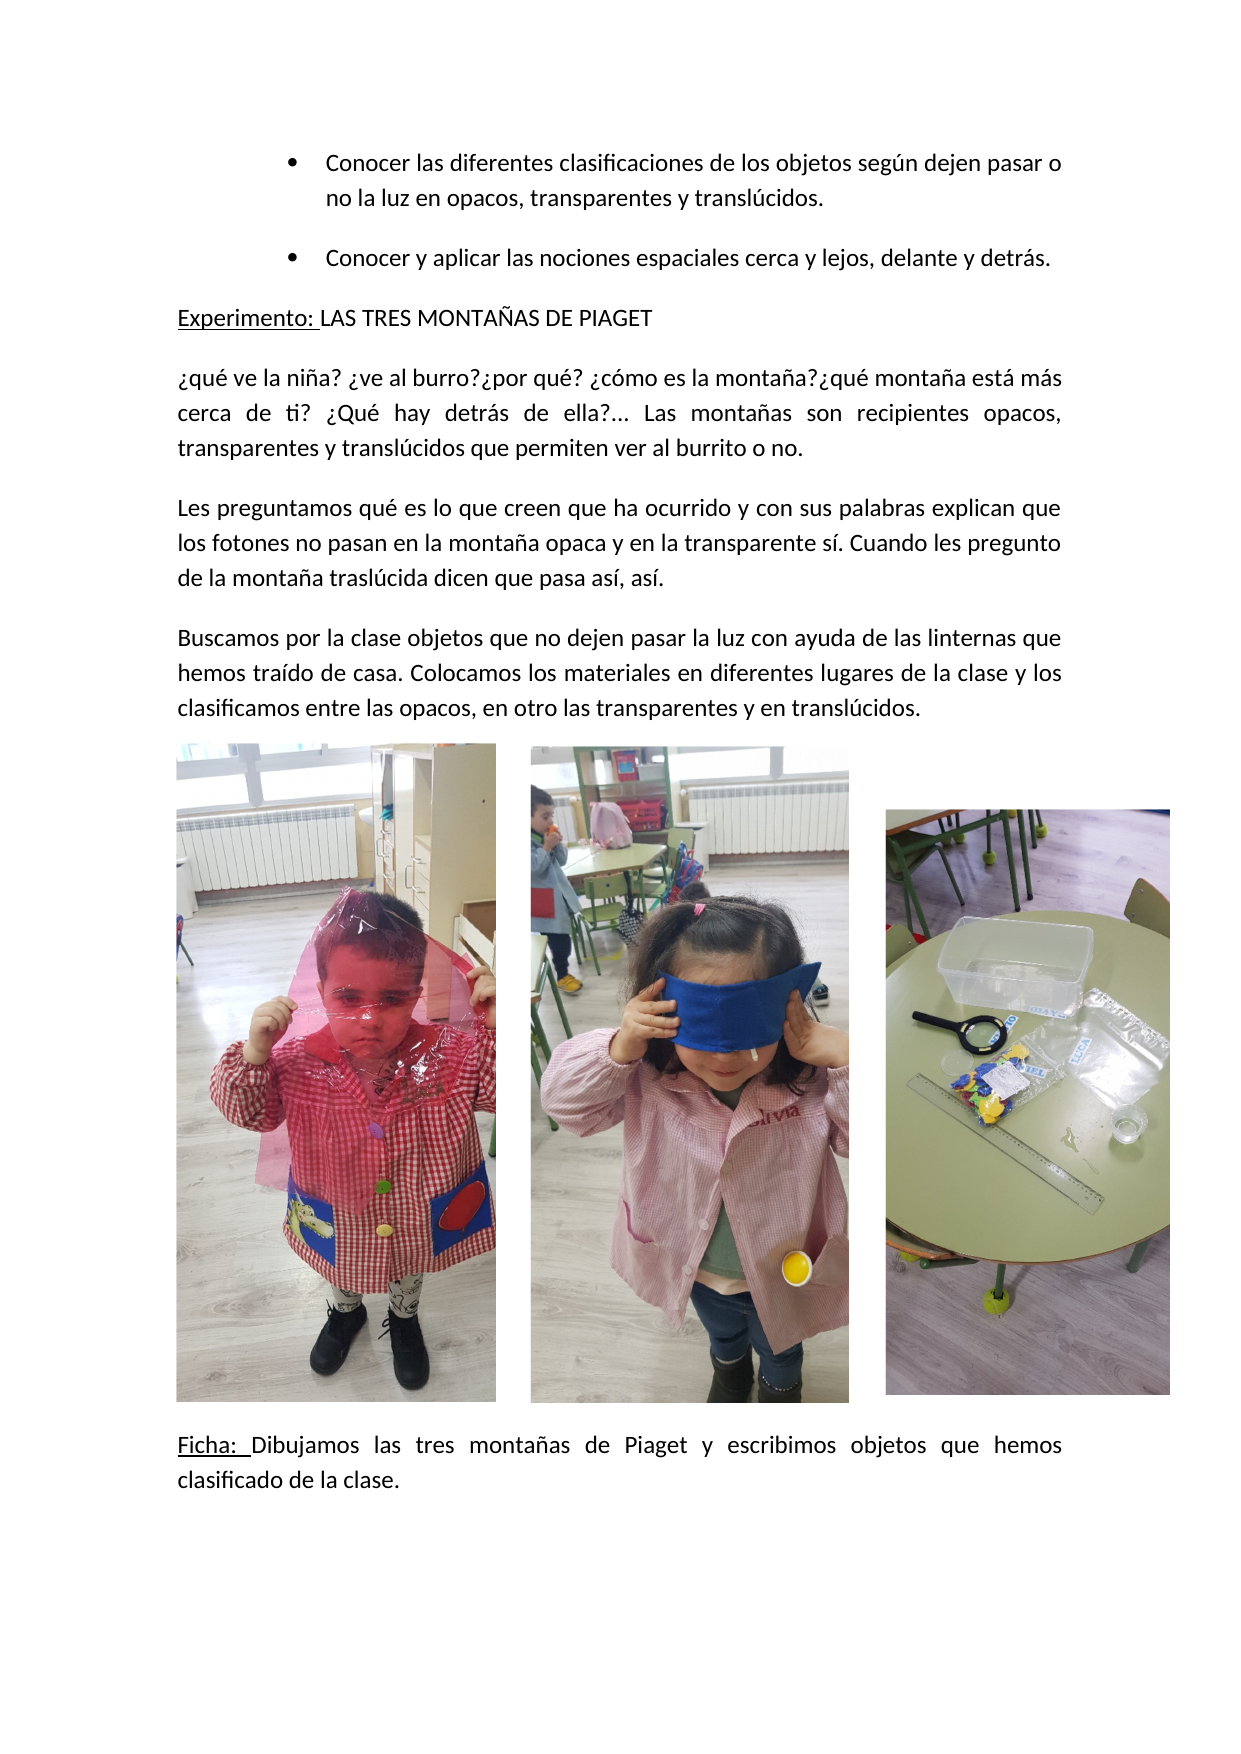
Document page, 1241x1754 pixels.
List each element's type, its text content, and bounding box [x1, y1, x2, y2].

text ¿qué ve la niña? ¿ve al burro?¿por qué? ¿cómo es la montaña?¿qué montaña está más cerca de ti? ¿Qué hay detrás de ella?... Las montañas son recipientes opacos, transparentes y translúcidos que permiten ver al burrito o no. [177, 363, 1063, 463]
picture [531, 747, 849, 1402]
picture [886, 810, 1170, 1394]
list Conocer las diferentes clasificaciones de los objetos según dejen pasar o no la luz en opacos, transparentes y translúcidos. [288, 148, 1063, 213]
list Conocer y aplicar las nociones espaciales cerca y lejos, delante y detrás. [288, 243, 1063, 273]
picture [177, 744, 496, 1401]
text Les preguntamos qué es lo que creen que ha ocurrido y con sus palabras explican que los fotones no pasan en la montaña opaca y en la transparente sí. Cuando les pregunto de la montaña traslúcida dicen que pasa así, así. [177, 493, 1063, 593]
text Experimento: LAS TRES MONTAÑAS DE PIAGET [177, 303, 1063, 333]
text Buscamos por la clase objetos que no dejen pasar la luz con ayuda de las linternas que hemos traído de casa. Colocamos los materiales en diferentes lugares de la clase y los clasificamos entre las opacos, en otro las transparentes y en translúcidos. [177, 623, 1063, 723]
